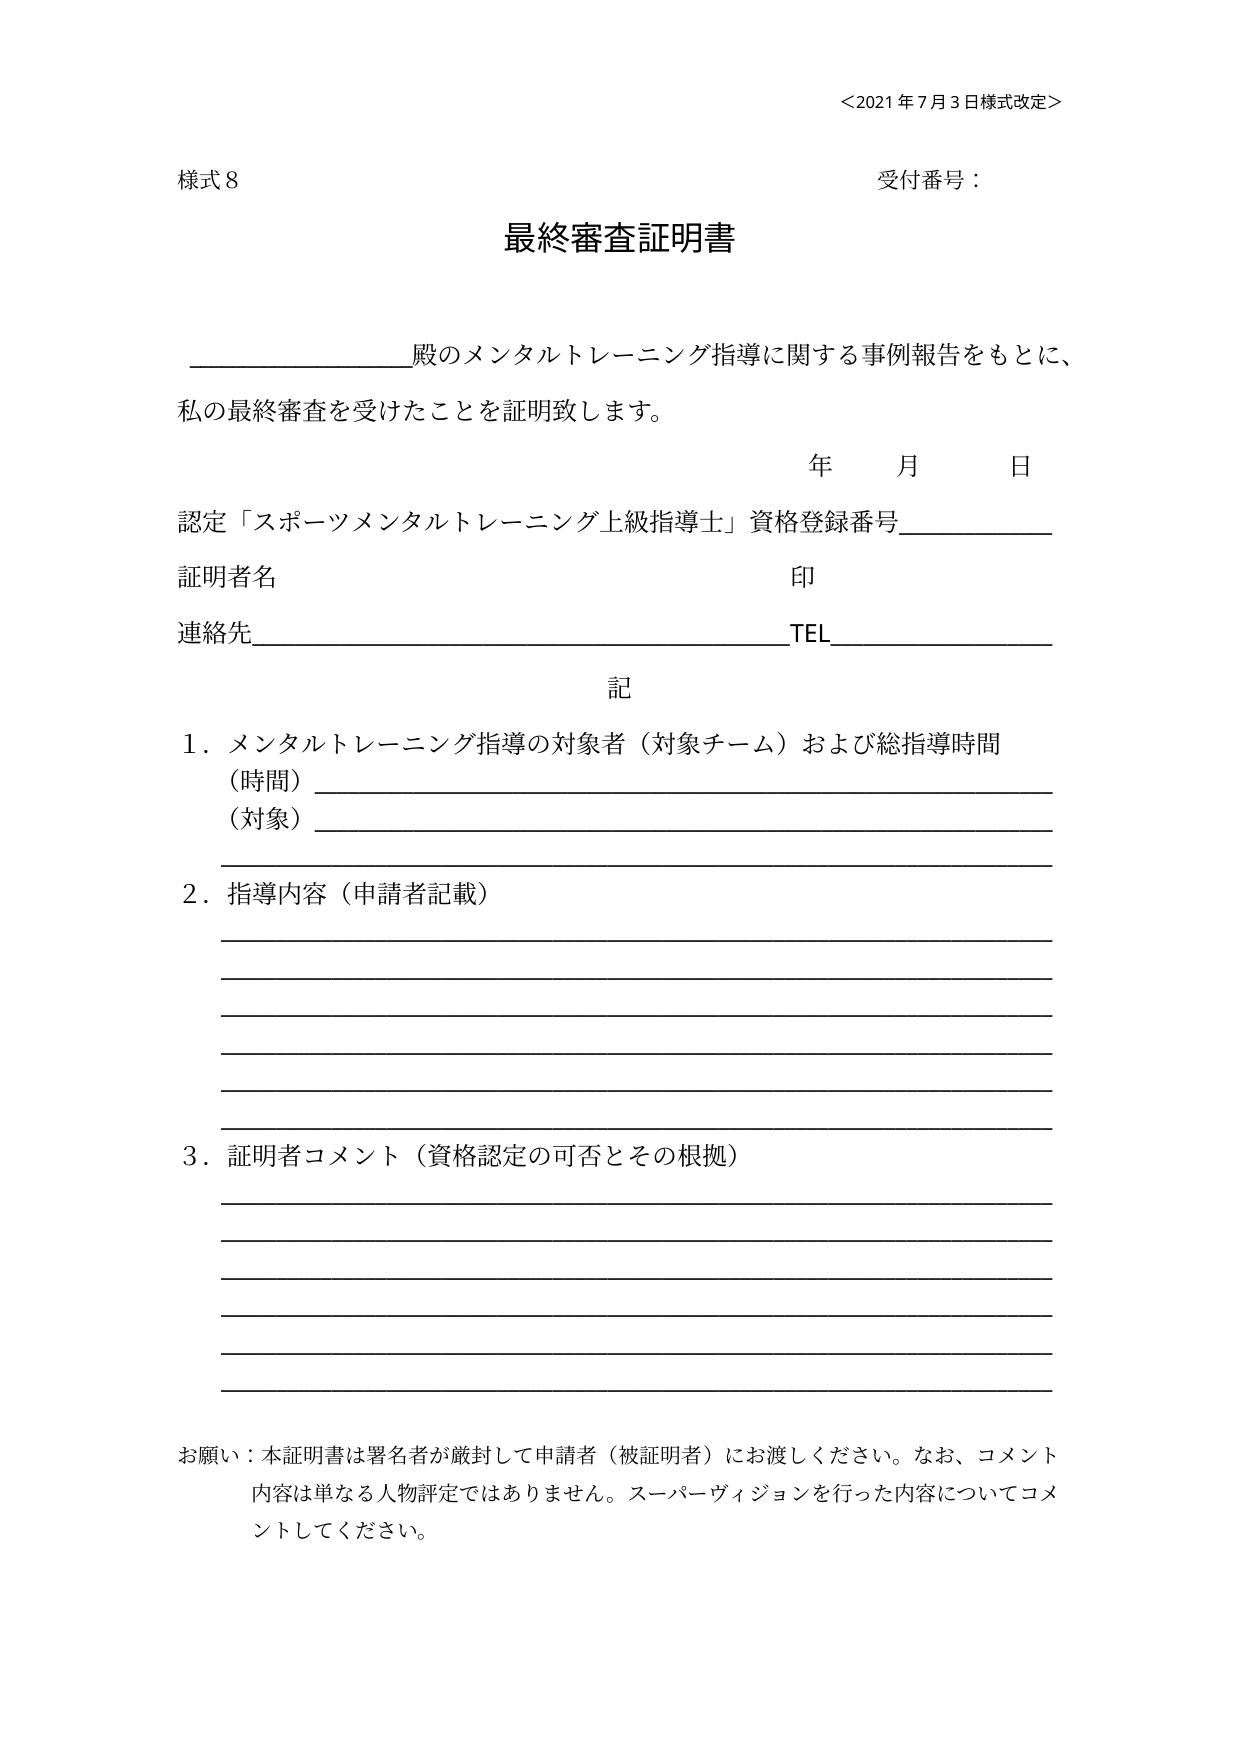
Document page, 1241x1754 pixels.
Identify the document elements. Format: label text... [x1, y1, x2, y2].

text 認定「スポーツメンタルトレーニング上級指導士」資格登録番号 [177, 502, 1063, 539]
text 殿のメンタルトレーニング指導に関する事例報告をもとに、私の最終審査を受けたことを証明致します。 [177, 334, 1063, 428]
text 年 月 日 [177, 446, 1063, 484]
text ２．指導内容（申請者記載） [177, 874, 1063, 911]
text 様式８ 受付番号： [177, 161, 1063, 198]
text ３．証明者コメント（資格認定の可否とその根拠） [177, 1136, 1063, 1174]
text お願い：本証明書は署名者が厳封して申請者（被証明者）にお渡しください。なお、コメント内容は単なる人物評定ではありません。スーパーヴィジョンを行った内容についてコメントしてください。 [177, 1436, 1063, 1549]
text 最終審査証明書 [177, 198, 1063, 273]
text 記 [177, 668, 1063, 706]
text （時間） [177, 761, 1063, 799]
text （対象） [177, 799, 1063, 836]
text 連絡先 TEL [177, 613, 1063, 650]
text １．メンタルトレーニング指導の対象者（対象チーム）および総指導時間 [177, 724, 1063, 761]
text 証明者名 印 [177, 557, 1063, 595]
